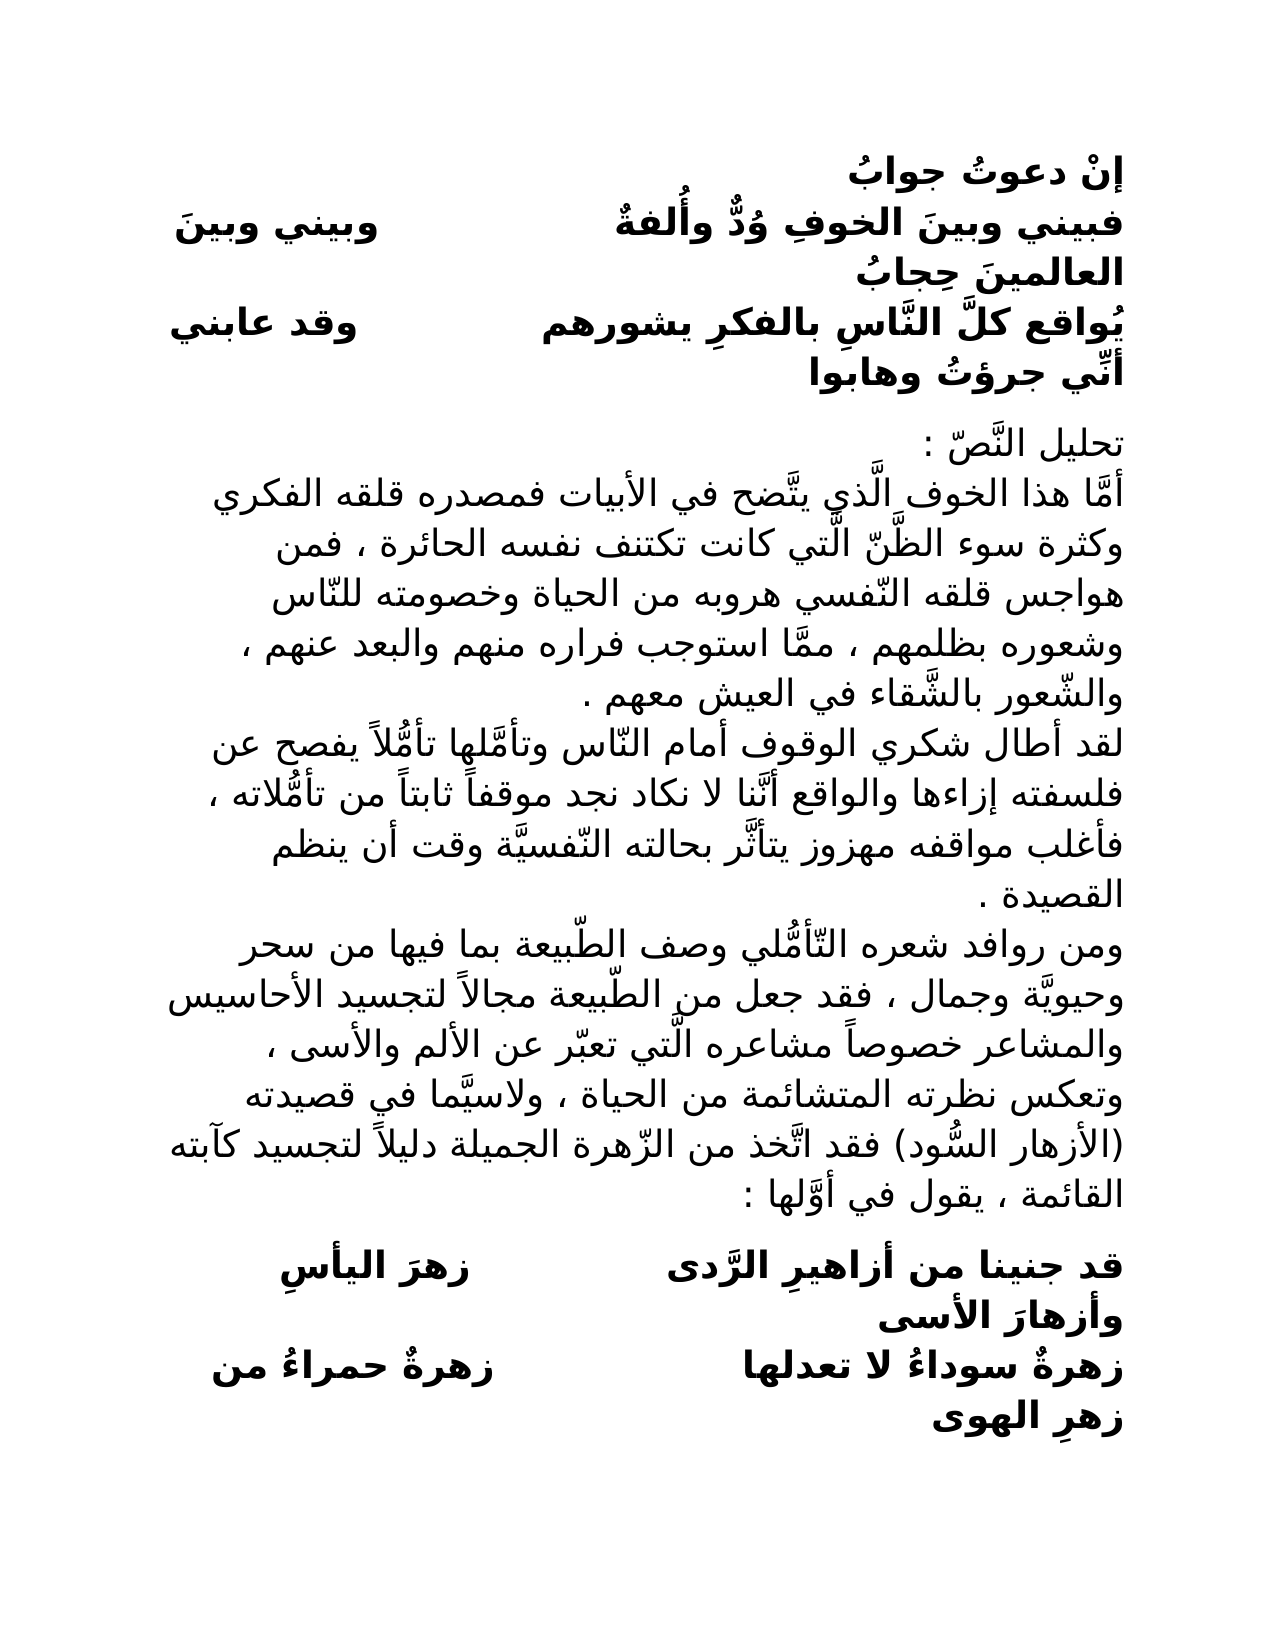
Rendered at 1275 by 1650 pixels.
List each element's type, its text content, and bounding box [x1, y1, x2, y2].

text قد جنينا من أزاهيرِ الرَّدى زهرَ اليأسِ وأزهارَ الأسى زهرةٌ سوداءُ لا تعدلها زهرةٌ حمراءُ من زهرِ الهوى [150, 1244, 1125, 1438]
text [150, 150, 1125, 394]
text تحليل النَّصّ : أمَّا هذا الخوف الَّذي يتَّضح في الأبيات فمصدره قلقه الفكري وكثرة سوء الظَّنّ الَّتي كانت تكتنف نفسه الحائرة ، فمن هواجس قلقه النّفسي هروبه من الحياة وخصومته للنّاس وشعوره بظلمهم ، ممَّا استوجب فراره منهم والبعد عنهم ، والشّعور بالشَّقاء في العيش معهم . لقد أطال شكري الوقوف أمام النّاس وتأمَّلها تأمُّلاً يفصح عن فلسفته إزاءها والواقع أنَّنا لا نكاد نجد موقفاً ثابتاً من تأمُّلاته ، فأغلب مواقفه مهزوز يتأثَّر بحالته النّفسيَّة وقت أن ينظم القصيدة . ومن روافد شعره التّأمُّلي وصف الطّبيعة بما فيها من سحر وحيويَّة وجمال ، فقد جعل من الطّبيعة مجالاً لتجسيد الأحاسيس والمشاعر خصوصاً مشاعره الَّتي تعبّر عن الألم والأسى ، وتعكس نظرته المتشائمة من الحياة ، ولاسيَّما في قصيدته (الأزهار السُّود) فقد اتَّخذ من الزّهرة الجميلة دليلاً لتجسيد كآبته القائمة ، يقول في أوَّلها : [150, 421, 1125, 1217]
